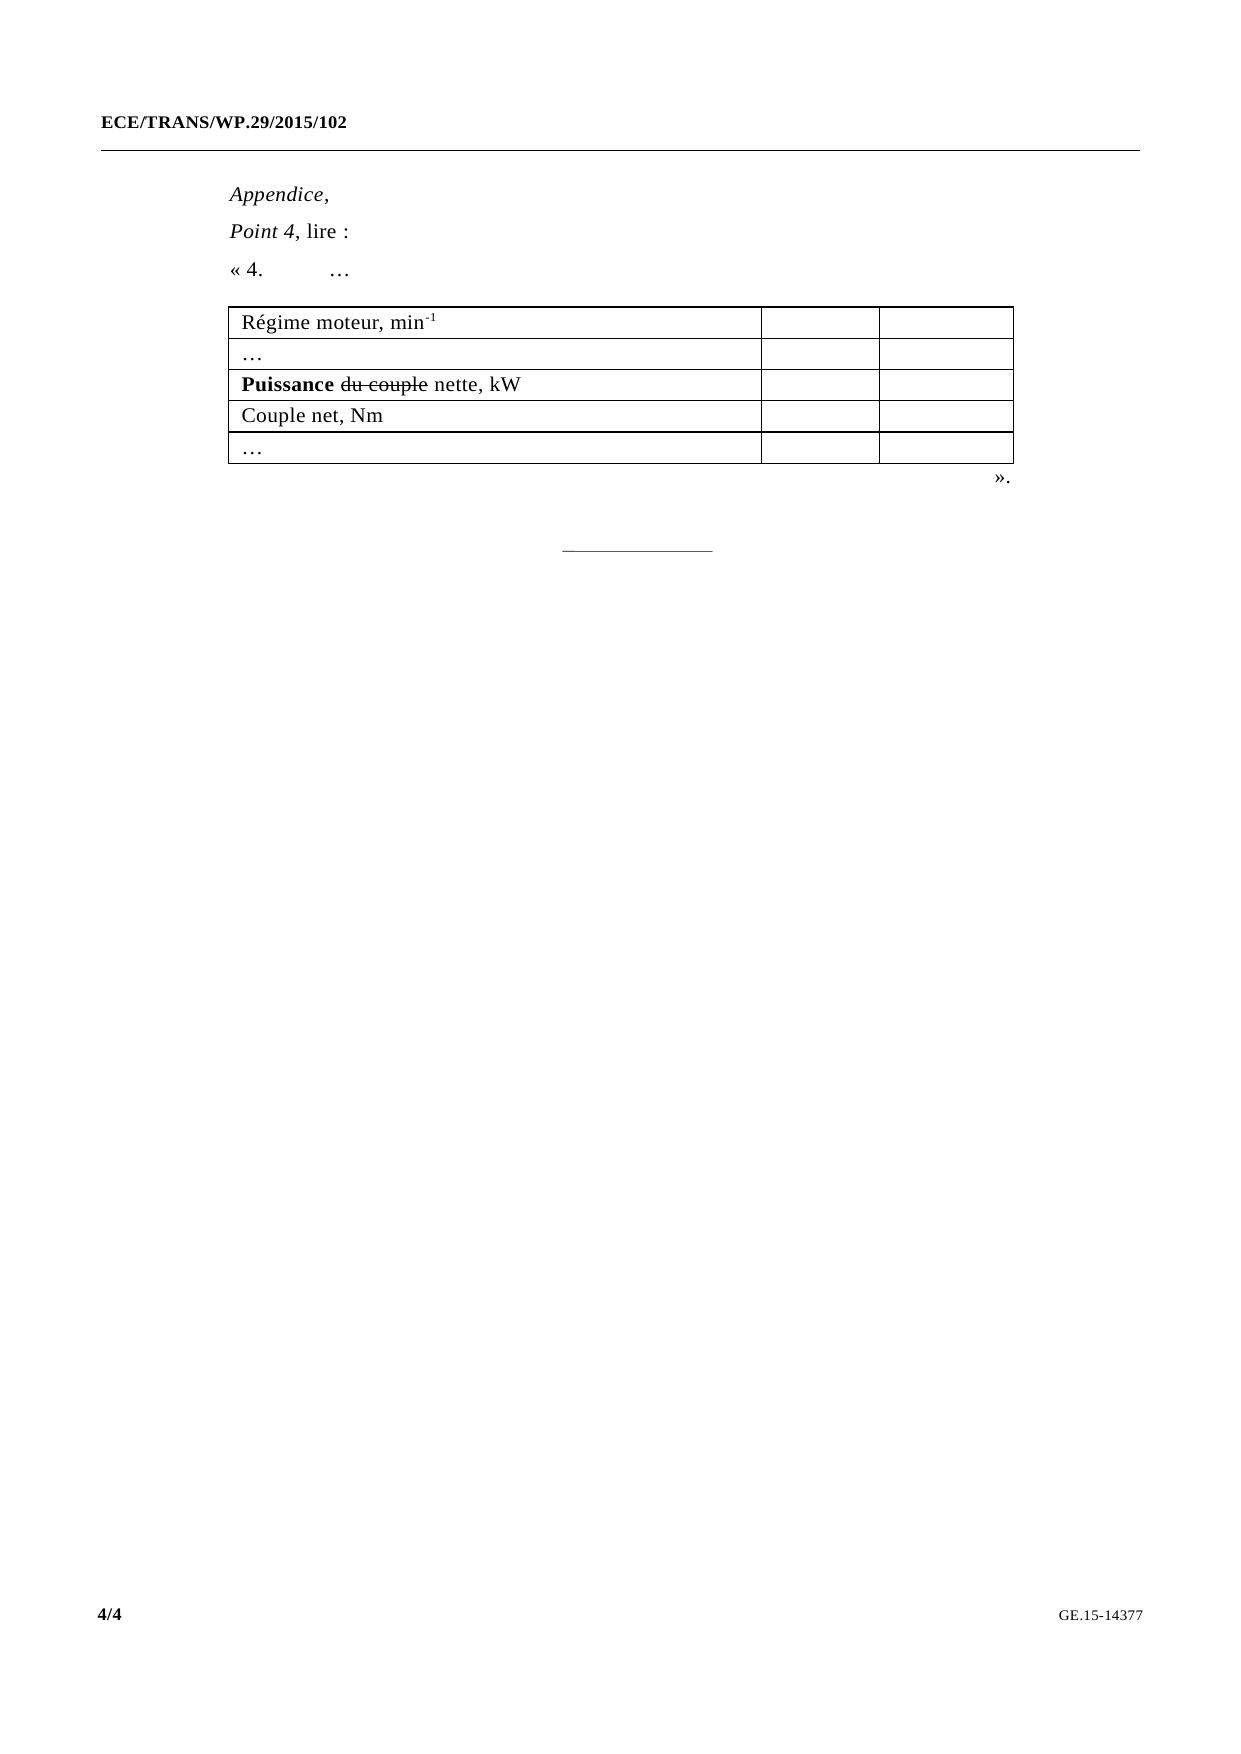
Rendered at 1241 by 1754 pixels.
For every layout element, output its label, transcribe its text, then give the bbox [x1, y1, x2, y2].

table_cell [880, 401, 1013, 431]
table_cell [762, 401, 879, 431]
table_cell [880, 370, 1013, 400]
table_cell [880, 339, 1013, 369]
table_header [762, 308, 879, 338]
table_cell [762, 433, 879, 463]
text Appendice, [229, 181, 1011, 206]
table_header Régime moteur, min-1 [229, 308, 761, 338]
table_header [880, 308, 1013, 338]
table_cell [762, 339, 879, 369]
text ». [229, 464, 1011, 489]
table_cell [880, 433, 1013, 463]
text Point 4, lire : [229, 219, 1011, 244]
table_cell [762, 370, 879, 400]
table_cell … [229, 339, 761, 369]
table_cell Puissance du couple nette, kW [229, 370, 761, 400]
table_cell … [229, 433, 761, 463]
text « 4. … [229, 256, 1011, 281]
table_cell Couple net, Nm [229, 401, 761, 431]
